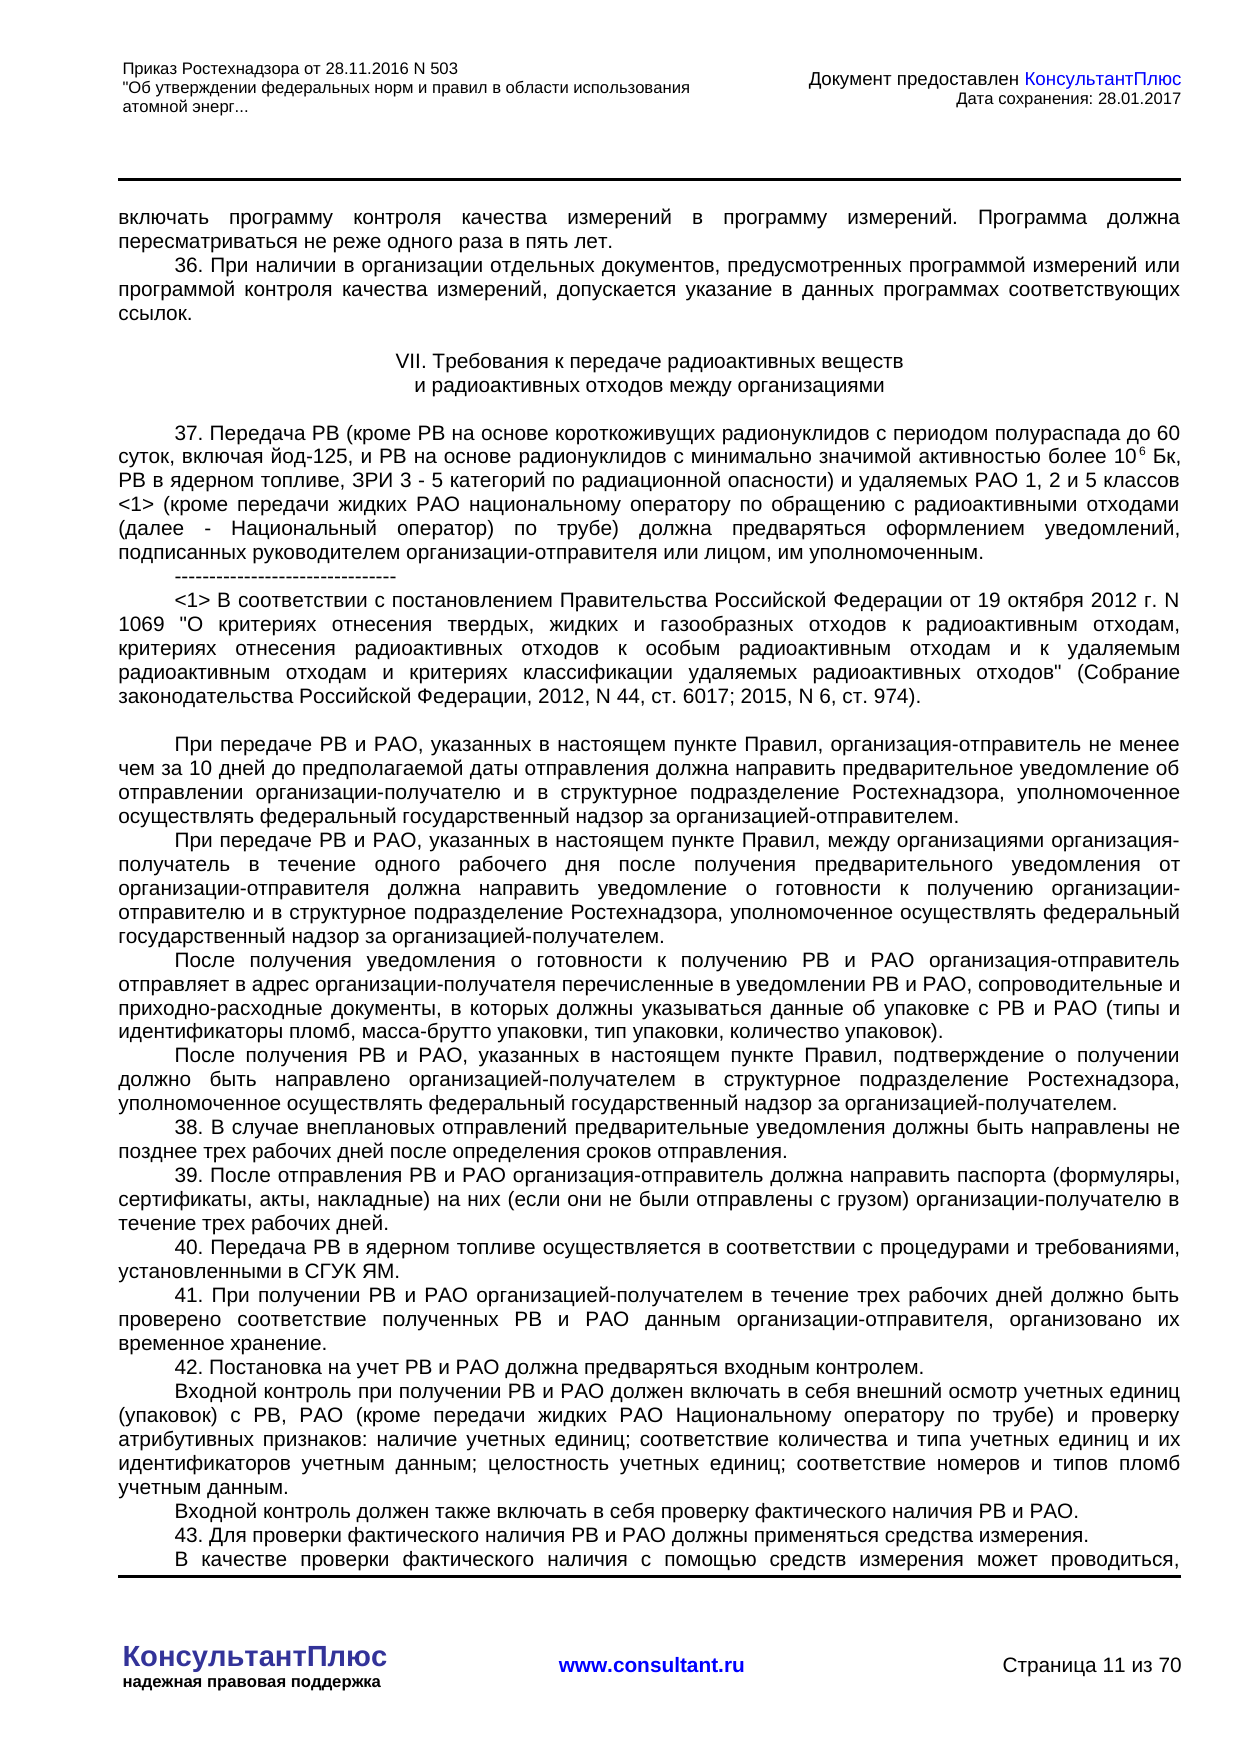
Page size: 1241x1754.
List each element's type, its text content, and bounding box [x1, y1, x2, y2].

text и радиоактивных отходов между организациями [118, 372, 1181, 396]
text Входной контроль при получении РВ и РАО должен включать в себя внешний осмотр учетных единиц (упаковок) с РВ, РАО (кроме передачи жидких РАО Национальному оператору по трубе) и проверку атрибутивных признаков: наличие учетных единиц; соответствие количества и типа учетных единиц и их идентификаторов учетным данным; целостность учетных единиц; соответствие номеров и типов пломб учетным данным. [118, 1379, 1181, 1498]
text <1> В соответствии с постановлением Правительства Российской Федерации от 19 октября 2012 г. N 1069 "О критериях отнесения твердых, жидких и газообразных отходов к радиоактивным отходам, критериях отнесения радиоактивных отходов к особым радиоактивным отходам и к удаляемым радиоактивным отходам и критериях классификации удаляемых радиоактивных отходов" (Собрание законодательства Российской Федерации, 2012, N 44, ст. 6017; 2015, N 6, ст. 974). [118, 588, 1181, 708]
text 43. Для проверки фактического наличия РВ и РАО должны применяться средства измерения. [118, 1522, 1181, 1546]
text Входной контроль должен также включать в себя проверку фактического наличия РВ и РАО. [118, 1498, 1181, 1522]
text VII. Требования к передаче радиоактивных веществ [118, 348, 1181, 372]
text После получения РВ и РАО, указанных в настоящем пункте Правил, подтверждение о получении должно быть направлено организацией-получателем в структурное подразделение Ростехнадзора, уполномоченное осуществлять федеральный государственный надзор за организацией-получателем. [118, 1043, 1181, 1115]
text 39. После отправления РВ и РАО организация-отправитель должна направить паспорта (формуляры, сертификаты, акты, накладные) на них (если они не были отправлены с грузом) организации-получателю в течение трех рабочих дней. [118, 1163, 1181, 1235]
text 42. Постановка на учет РВ и РАО должна предваряться входным контролем. [118, 1355, 1181, 1379]
text После получения уведомления о готовности к получению РВ и РАО организация-отправитель отправляет в адрес организации-получателя перечисленные в уведомлении РВ и РАО, сопроводительные и приходно-расходные документы, в которых должны указываться данные об упаковке с РВ и РАО (типы и идентификаторы пломб, масса-брутто упаковки, тип упаковки, количество упаковок). [118, 947, 1181, 1043]
text 40. Передача РВ в ядерном топливе осуществляется в соответствии с процедурами и требованиями, установленными в СГУК ЯМ. [118, 1235, 1181, 1283]
text При передаче РВ и РАО, указанных в настоящем пункте Правил, организация-отправитель не менее чем за 10 дней до предполагаемой даты отправления должна направить предварительное уведомление об отправлении организации-получателю и в структурное подразделение Ростехнадзора, уполномоченное осуществлять федеральный государственный надзор за организацией-отправителем. [118, 732, 1181, 828]
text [118, 205, 1181, 253]
text 38. В случае внеплановых отправлений предварительные уведомления должны быть направлены не позднее трех рабочих дней после определения сроков отправления. [118, 1115, 1181, 1163]
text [118, 1546, 1181, 1570]
text 37. Передача РВ (кроме РВ на основе короткоживущих радионуклидов с периодом полураспада до 60 суток, включая йод-125, и РВ на основе радионуклидов с минимально значимой активностью более 106 Бк, РВ в ядерном топливе, ЗРИ 3 - 5 категорий по радиационной опасности) и удаляемых РАО 1, 2 и 5 классов <1> (кроме передачи жидких РАО национальному оператору по обращению с радиоактивными отходами (далее - Национальный оператор) по трубе) должна предваряться оформлением уведомлений, подписанных руководителем организации-отправителя или лицом, им уполномоченным. [118, 420, 1181, 564]
text 41. При получении РВ и РАО организацией-получателем в течение трех рабочих дней должно быть проверено соответствие полученных РВ и РАО данным организации-отправителя, организовано их временное хранение. [118, 1283, 1181, 1355]
text -------------------------------- [118, 564, 1181, 588]
text При передаче РВ и РАО, указанных в настоящем пункте Правил, между организациями организация-получатель в течение одного рабочего дня после получения предварительного уведомления от организации-отправителя должна направить уведомление о готовности к получению организации-отправителю и в структурное подразделение Ростехнадзора, уполномоченное осуществлять федеральный государственный надзор за организацией-получателем. [118, 828, 1181, 947]
text 36. При наличии в организации отдельных документов, предусмотренных программой измерений или программой контроля качества измерений, допускается указание в данных программах соответствующих ссылок. [118, 253, 1181, 324]
